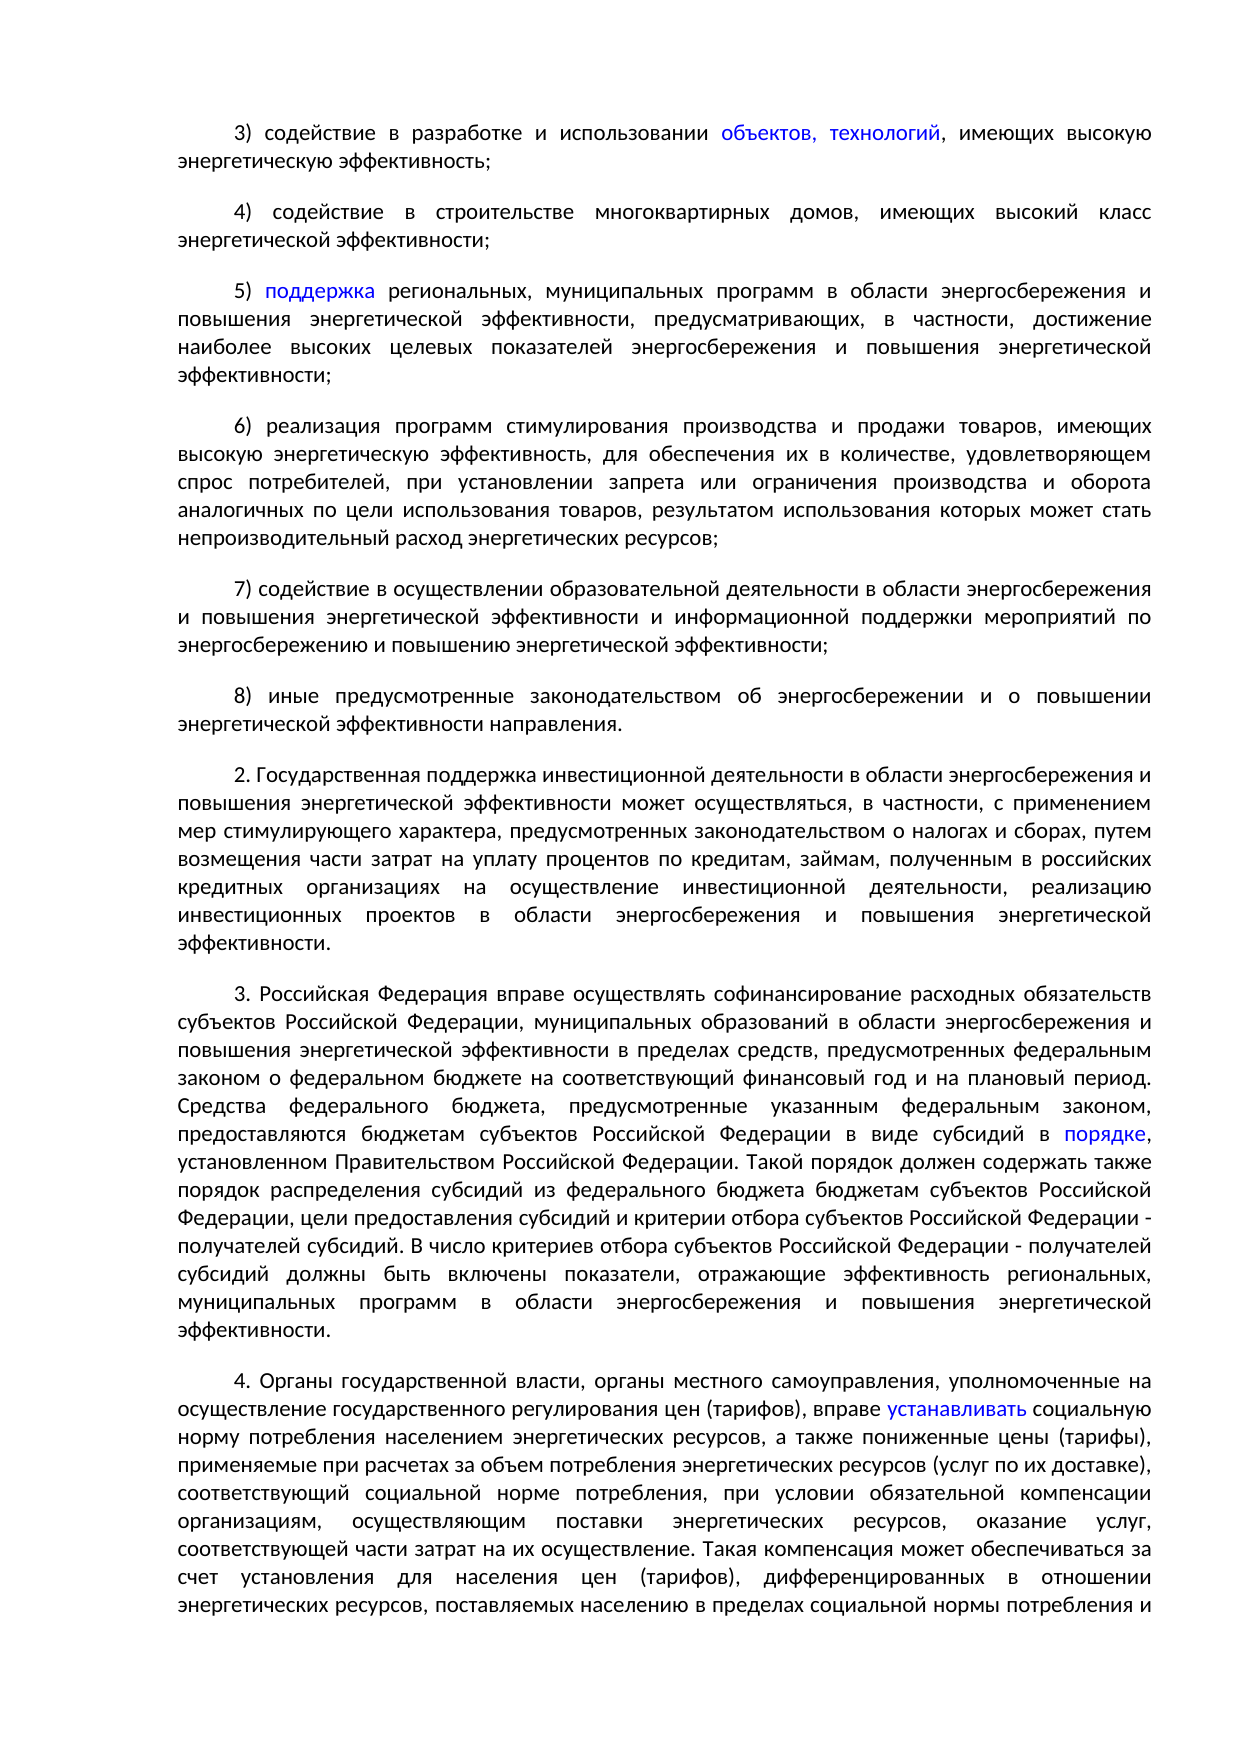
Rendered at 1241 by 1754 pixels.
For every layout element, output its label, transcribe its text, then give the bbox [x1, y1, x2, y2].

text 7) содействие в осуществлении образовательной деятельности в области энергосбережения и повышения энергетической эффективности и информационной поддержки мероприятий по энергосбережению и повышению энергетической эффективности; [177, 574, 1152, 658]
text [177, 1366, 1152, 1618]
text 2. Государственная поддержка инвестиционной деятельности в области энергосбережения и повышения энергетической эффективности может осуществляться, в частности, с применением мер стимулирующего характера, предусмотренных законодательством о налогах и сборах, путем возмещения части затрат на уплату процентов по кредитам, займам, полученным в российских кредитных организациях на осуществление инвестиционной деятельности, реализацию инвестиционных проектов в области энергосбережения и повышения энергетической эффективности. [177, 760, 1152, 956]
text 5) поддержка региональных, муниципальных программ в области энергосбережения и повышения энергетической эффективности, предусматривающих, в частности, достижение наиболее высоких целевых показателей энергосбережения и повышения энергетической эффективности; [177, 276, 1152, 388]
text 4) содействие в строительстве многоквартирных домов, имеющих высокий класс энергетической эффективности; [177, 197, 1152, 253]
text 6) реализация программ стимулирования производства и продажи товаров, имеющих высокую энергетическую эффективность, для обеспечения их в количестве, удовлетворяющем спрос потребителей, при установлении запрета или ограничения производства и оборота аналогичных по цели использования товаров, результатом использования которых может стать непроизводительный расход энергетических ресурсов; [177, 411, 1152, 551]
text 8) иные предусмотренные законодательством об энергосбережении и о повышении энергетической эффективности направления. [177, 681, 1152, 737]
text 3) содействие в разработке и использовании объектов, технологий, имеющих высокую энергетическую эффективность; [177, 118, 1152, 174]
text 3. Российская Федерация вправе осуществлять софинансирование расходных обязательств субъектов Российской Федерации, муниципальных образований в области энергосбережения и повышения энергетической эффективности в пределах средств, предусмотренных федеральным законом о федеральном бюджете на соответствующий финансовый год и на плановый период. Средства федерального бюджета, предусмотренные указанным федеральным законом, предоставляются бюджетам субъектов Российской Федерации в виде субсидий в порядке, установленном Правительством Российской Федерации. Такой порядок должен содержать также порядок распределения субсидий из федерального бюджета бюджетам субъектов Российской Федерации, цели предоставления субсидий и критерии отбора субъектов Российской Федерации - получателей субсидий. В число критериев отбора субъектов Российской Федерации - получателей субсидий должны быть включены показатели, отражающие эффективность региональных, муниципальных программ в области энергосбережения и повышения энергетической эффективности. [177, 979, 1152, 1343]
